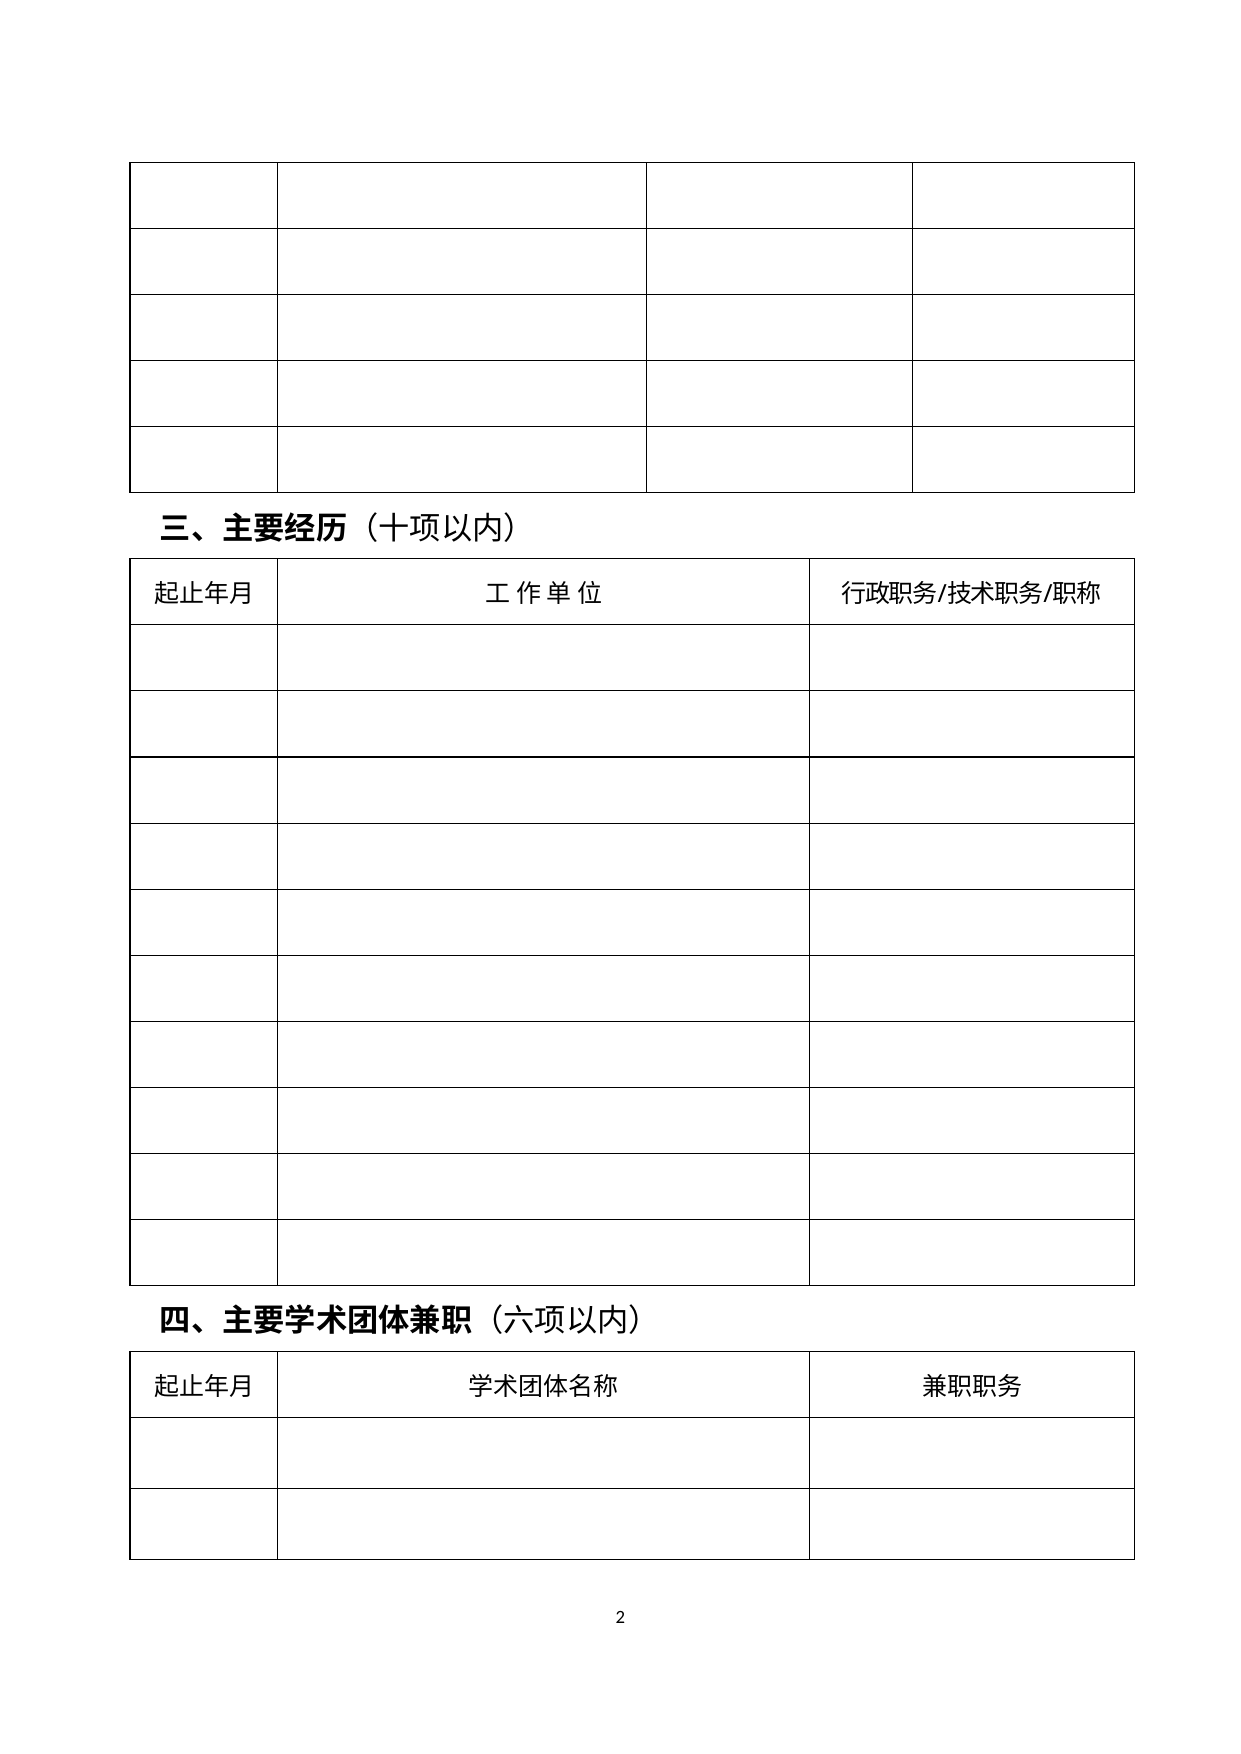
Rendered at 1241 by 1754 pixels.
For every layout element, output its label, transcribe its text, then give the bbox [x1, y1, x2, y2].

table_cell [810, 1154, 1134, 1219]
table_cell [131, 691, 277, 756]
table_cell [810, 1418, 1134, 1488]
table_cell [647, 427, 912, 492]
table_cell [131, 427, 277, 492]
table_cell [278, 1154, 809, 1219]
table_cell [278, 361, 646, 426]
table_cell [131, 361, 277, 426]
table_cell [278, 1022, 809, 1087]
table_cell [913, 427, 1134, 492]
table_cell [810, 890, 1134, 954]
table_header 行政职务/技术职务/职称 [810, 559, 1134, 624]
table_cell [278, 625, 809, 690]
table_cell [278, 229, 646, 294]
table_cell [810, 758, 1134, 822]
table_cell [278, 824, 809, 888]
table_cell [278, 295, 646, 360]
table_cell [278, 163, 646, 228]
table_header 学术团体名称 [278, 1352, 809, 1417]
table_cell [647, 163, 912, 228]
table_cell [278, 1088, 809, 1153]
table_cell [278, 758, 809, 822]
text 四、主要学术团体兼职（六项以内） [159, 1286, 1081, 1351]
table_cell [131, 758, 277, 822]
table_cell [647, 229, 912, 294]
table_cell [131, 1220, 277, 1285]
table_cell [131, 625, 277, 690]
table_cell [810, 1022, 1134, 1087]
table_cell [131, 1088, 277, 1153]
table_cell [278, 1418, 809, 1488]
text 三、主要经历（十项以内） [159, 493, 1081, 558]
table_cell [131, 1154, 277, 1219]
table_cell [647, 295, 912, 360]
table_cell [913, 163, 1134, 228]
table_cell [131, 956, 277, 1021]
table_cell [810, 824, 1134, 888]
table_cell [131, 163, 277, 228]
table_header 兼职职务 [810, 1352, 1134, 1417]
table_cell [278, 1489, 809, 1558]
table_cell [131, 1489, 277, 1558]
table_cell [810, 625, 1134, 690]
table_cell [131, 295, 277, 360]
table_cell [647, 361, 912, 426]
table_cell [810, 1088, 1134, 1153]
table_cell [913, 361, 1134, 426]
table_cell [810, 956, 1134, 1021]
table_header 起止年月 [131, 559, 277, 624]
table_cell [131, 1022, 277, 1087]
table_cell [131, 1418, 277, 1488]
table_cell [131, 890, 277, 954]
table_cell [913, 229, 1134, 294]
table_cell [278, 691, 809, 756]
table_cell [278, 1220, 809, 1285]
table_cell [278, 890, 809, 954]
table_header 起止年月 [131, 1352, 277, 1417]
table_cell [131, 229, 277, 294]
table_cell [810, 691, 1134, 756]
table_cell [278, 956, 809, 1021]
table_header 工 作 单 位 [278, 559, 809, 624]
table_cell [278, 427, 646, 492]
table_cell [913, 295, 1134, 360]
table_cell [810, 1489, 1134, 1558]
table_cell [131, 824, 277, 888]
table_cell [810, 1220, 1134, 1285]
